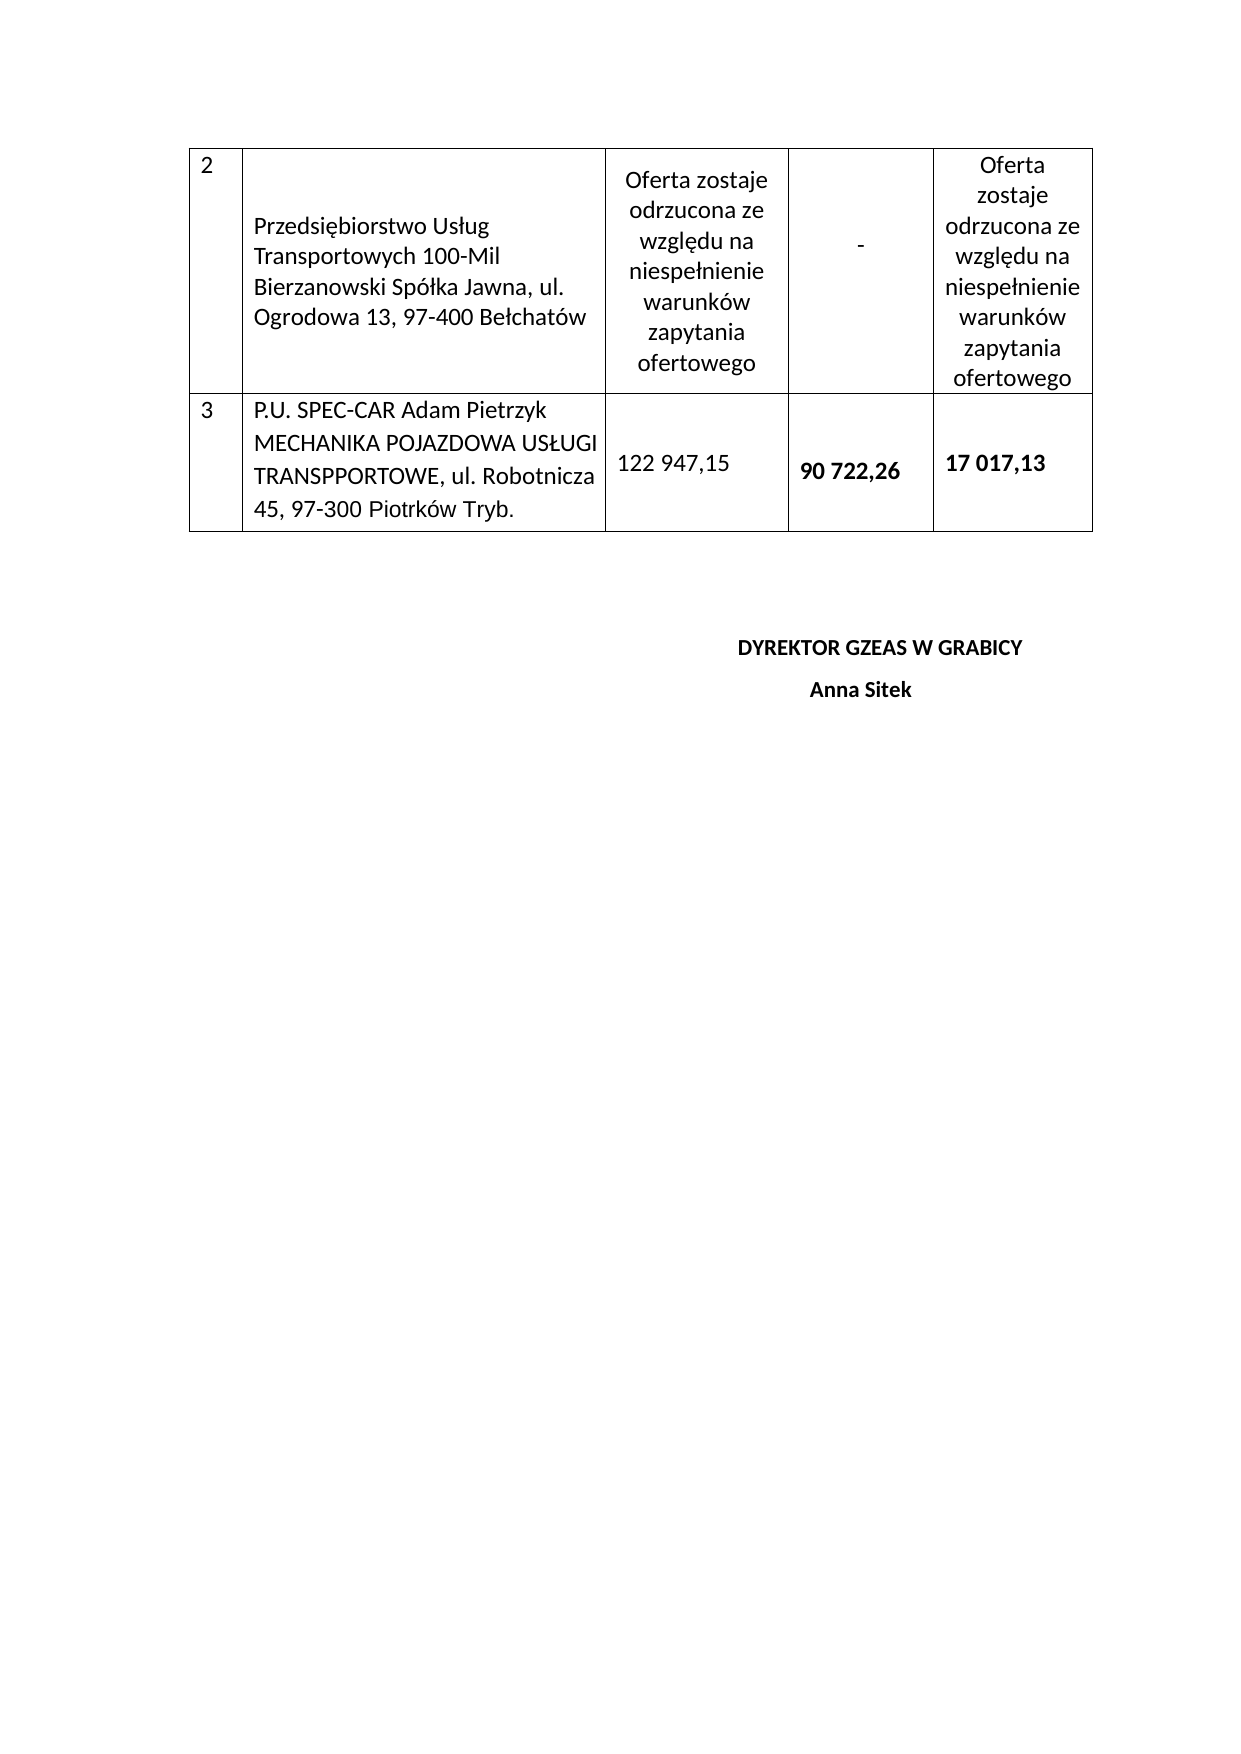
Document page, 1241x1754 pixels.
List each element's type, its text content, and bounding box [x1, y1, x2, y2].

table_cell Oferta zostaje odrzucona ze względu na niespełnienie warunków zapytania ofertowego [606, 149, 788, 393]
table_cell 3 [190, 394, 242, 531]
text Anna Sitek [738, 675, 1092, 703]
table_cell 90 722,26 [789, 394, 933, 531]
table_cell 17 017,13 [934, 394, 1092, 531]
text DYREKTOR GZEAS W GRABICY [738, 633, 1092, 661]
table_cell 2 [190, 149, 242, 393]
table_cell P.U. SPEC-CAR Adam Pietrzyk MECHANIKA POJAZDOWA USŁUGI TRANSPPORTOWE, ul. Robotnicza 45, 97-300 Piotrków Tryb. [243, 394, 605, 531]
table_cell - [789, 149, 933, 393]
table_cell Oferta zostaje odrzucona ze względu na niespełnienie warunków zapytania ofertowego [934, 149, 1092, 393]
table_cell 122 947,15 [606, 394, 788, 531]
table_cell Przedsiębiorstwo Usług Transportowych 100-Mil Bierzanowski Spółka Jawna, ul. Ogrodowa 13, 97-400 Bełchatów [243, 149, 605, 393]
